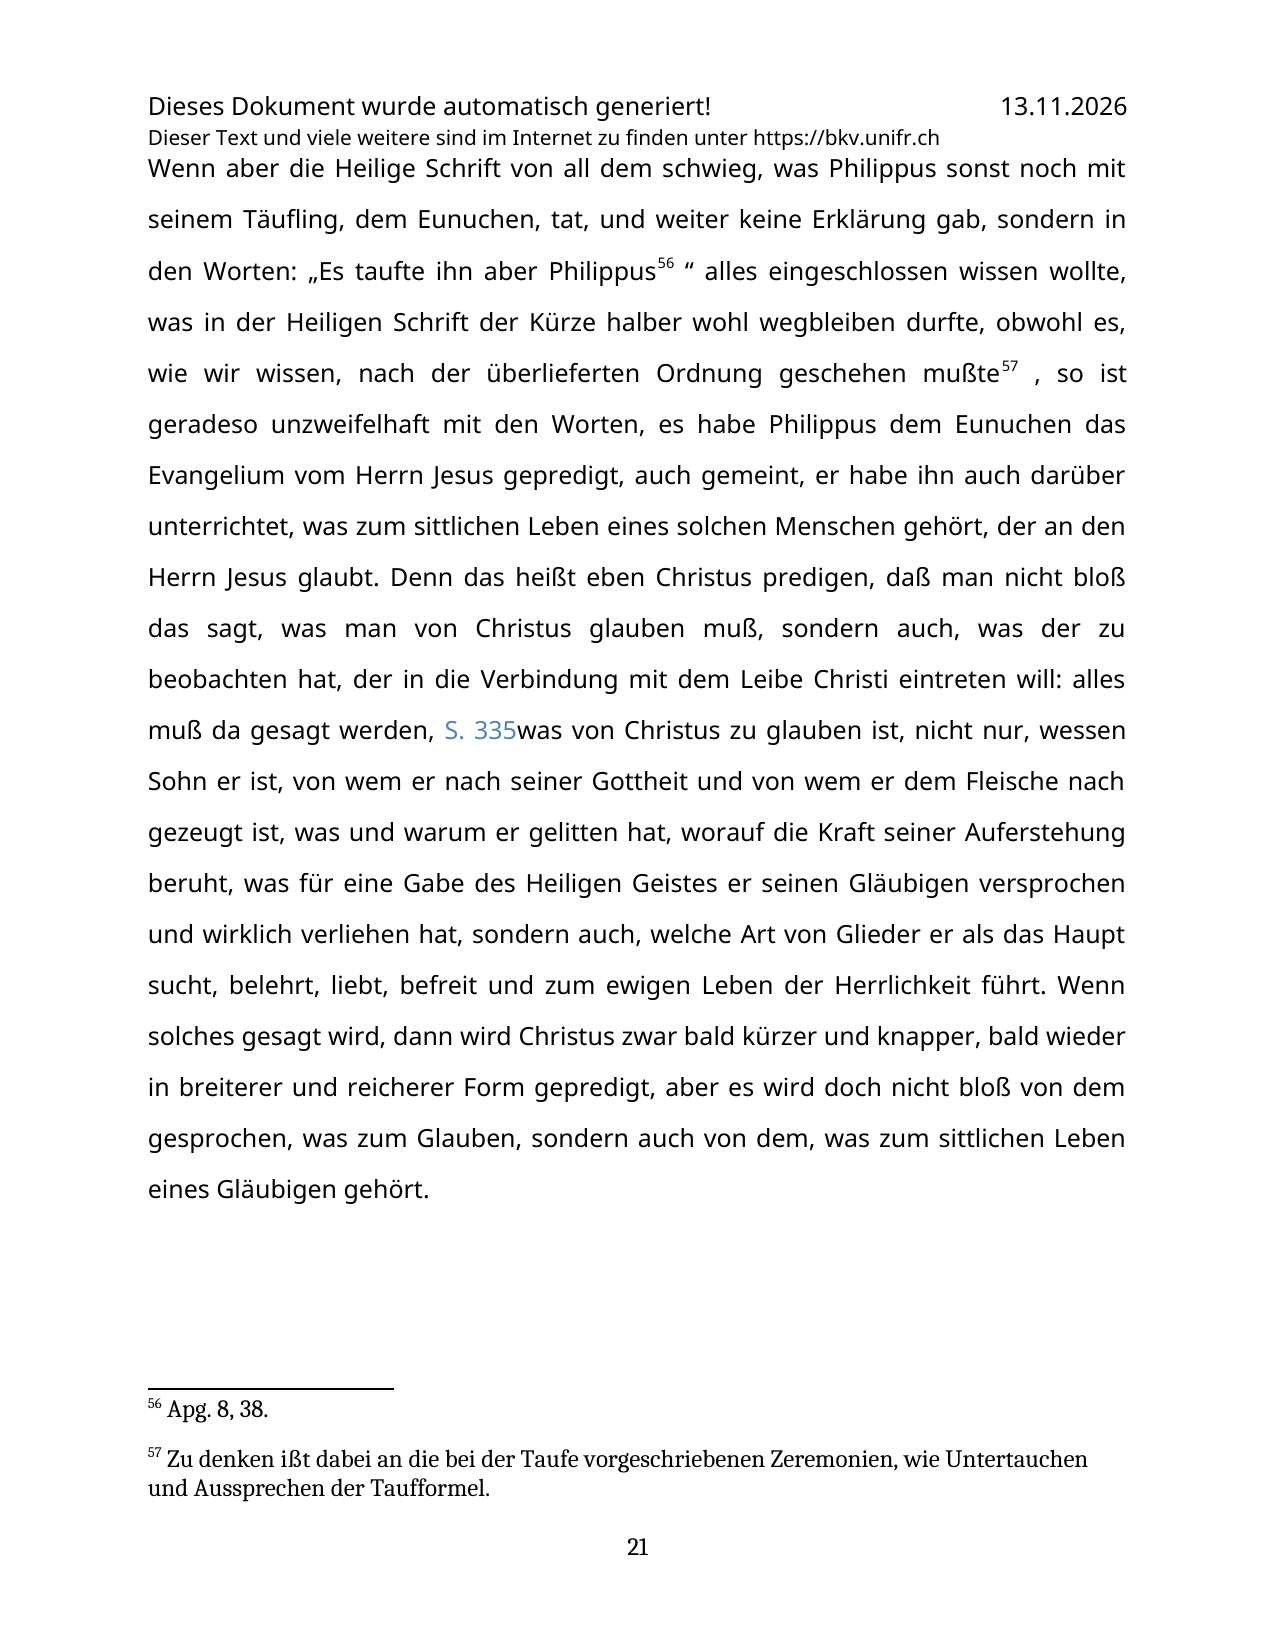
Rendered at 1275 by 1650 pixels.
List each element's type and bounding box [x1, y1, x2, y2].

text [148, 151, 1127, 1206]
